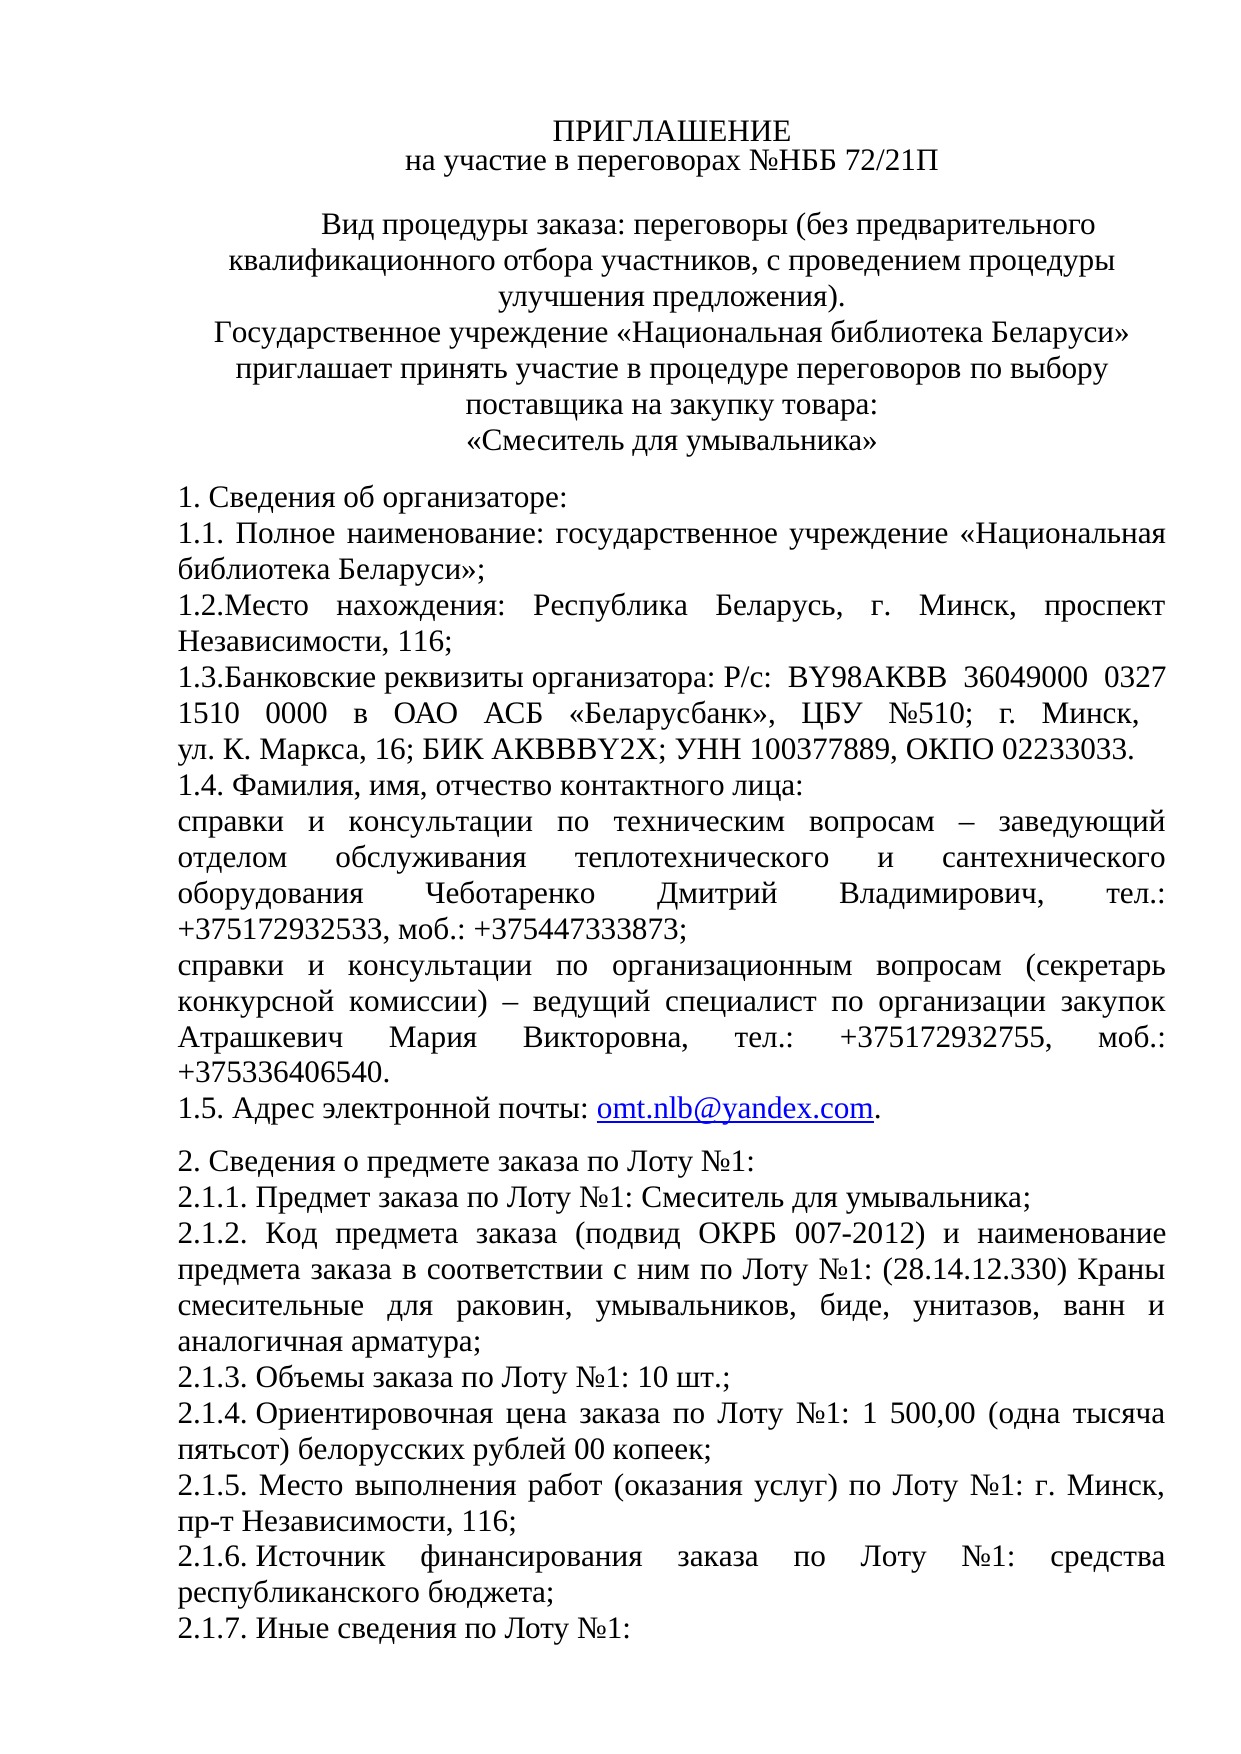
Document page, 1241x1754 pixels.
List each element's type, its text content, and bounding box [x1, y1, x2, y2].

text 2.1.3. Объемы заказа по Лоту №1: 10 шт.; [177, 1358, 1167, 1394]
text справки и консультации по техническим вопросам – заведующий отделом обслуживания теплотехнического и сантехнического оборудования Чеботаренко Дмитрий Владимирович, тел.: +375172932533, моб.: +375447333873; [177, 802, 1167, 946]
text 1.2.Место нахождения: Республика Беларусь, г. Минск, проспект Независимости, 116; [177, 587, 1167, 658]
text 1.5. Адрес электронной почты: omt.nlb@yandex.com. [177, 1090, 1167, 1126]
text ПРИГЛАШЕНИЕ [177, 118, 1167, 147]
text 2.1.7. Иные сведения по Лоту №1: [177, 1609, 1167, 1646]
text 2.1.1. Предмет заказа по Лоту №1: Смеситель для умывальника; [177, 1178, 1167, 1214]
text 2.1.2. Код предмета заказа (подвид ОКРБ 007-2012) и наименование предмета заказа в соответствии с ним по Лоту №1: (28.14.12.330) Краны смесительные для раковин, умывальников, биде, унитазов, ванн и аналогичная арматура; [177, 1214, 1167, 1358]
text справки и консультации по организационным вопросам (секретарь конкурсной комиссии) – ведущий специалист по организации закупок Атрашкевич Мария Викторовна, тел.: +375172932755, моб.: +375336406540. [177, 946, 1167, 1090]
text Вид процедуры заказа: переговоры (без предварительного квалификационного отбора участников, с проведением процедуры улучшения предложения). [177, 206, 1167, 313]
text 1.1. Полное наименование: государственное учреждение «Национальная библиотека Беларуси»; [177, 515, 1167, 587]
text 2.1.5. Место выполнения работ (оказания услуг) по Лоту №1: г. Минск, пр-т Независимости, 116; [177, 1466, 1167, 1538]
text 1.3.Банковские реквизиты организатора: Р/с: BY98АКВВ 36049000 0327 1510 0000 в ОАО АСБ «Беларусбанк», ЦБУ №510; г. Минск, ул. К. Маркса, 16; БИК АКВВВY2X; УНН 100377889, ОКПО 02233033. [177, 658, 1167, 766]
text 2. Сведения о предмете заказа по Лоту №1: [177, 1142, 1167, 1178]
text 1.4. Фамилия, имя, отчество контактного лица: [177, 766, 1167, 802]
text Государственное учреждение «Национальная библиотека Беларуси» приглашает принять участие в процедуре переговоров по выбору поставщика на закупку товара: [177, 313, 1167, 421]
text «Смеситель для умывальника» [177, 421, 1167, 457]
text 2.1.6. Источник финансирования заказа по Лоту №1: средства республиканского бюджета; [177, 1538, 1167, 1609]
text 2.1.4. Ориентировочная цена заказа по Лоту №1: 1 500,00 (одна тысяча пятьсот) белорусских рублей 00 копеек; [177, 1394, 1167, 1466]
text на участие в переговорах №НББ 72/21П [177, 147, 1167, 176]
text 1. Сведения об организаторе: [177, 479, 1167, 515]
